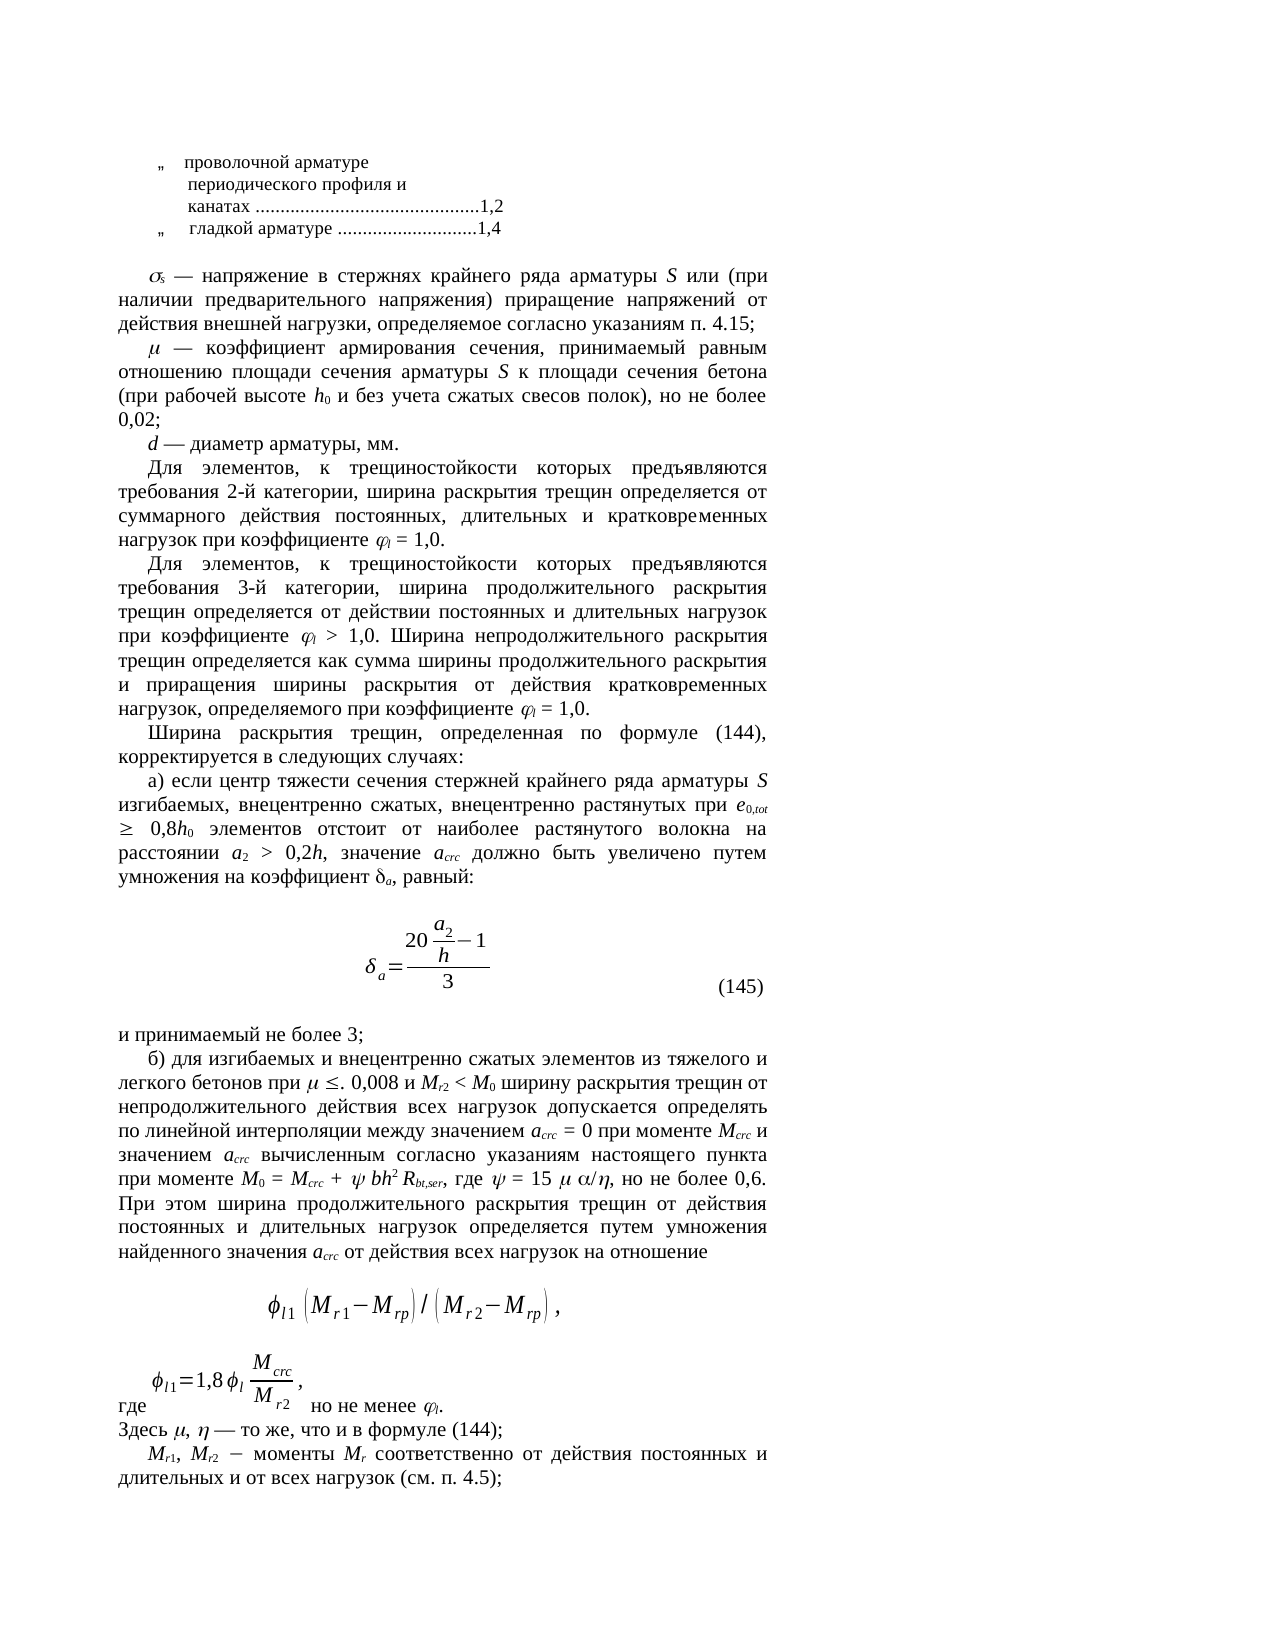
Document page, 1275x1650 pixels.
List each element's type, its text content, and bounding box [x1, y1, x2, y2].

text и принимаемый не более 3; [118, 1022, 768, 1046]
text Здесь , — то же, что и в формуле (144); [118, 1417, 768, 1441]
text периодического профиля и [118, 172, 768, 194]
text Ширина раскрытия трещин, определенная по формуле (144), корректируется в следующих случаях: [118, 719, 768, 768]
text d — диаметр арматуры, мм. [118, 431, 768, 455]
text канатах .............................................1,2 [118, 194, 768, 216]
text где но не менее l. [118, 1350, 768, 1417]
text — коэффициент армирования сечения, принимаемый равным отношению площади сечения арматуры S к площади сечения бетона (при рабочей высоте h0 и без учета сжатых свесов полок), но не более 0,02; [118, 334, 768, 431]
text Для элементов, к трещиностойкости которых предъявляются требования 3-й категории, ширина продолжительного раскрытия трещин определяется от действии постоянных и длительных нагрузок при коэффициенте l > 1,0. Ширина непродолжительного раскрытия трещин определяется как сумма ширины продолжительного раскрытия и приращения ширины раскрытия от действия кратковременных нагрузок, определяемого при коэффициенте l = 1,0. [118, 551, 768, 719]
text s — напряжение в стержнях крайнего ряда арматуры S или (при наличии предварительного напряжения) приращение напряжений от действия внешней нагрузки, определяемое согласно указаниям п. 4.15; [118, 262, 768, 334]
text гладкой арматуре ............................1,4 [118, 216, 768, 238]
text б) для изгибаемых и внецентренно сжатых элементов из тяжелого и легкого бетонов при . 0,008 и Mr2 < М0 ширину раскрытия трещин от непродолжительного действия всех нагрузок допускается определять по линейной интерполяции между значением acrc = 0 при моменте Мcrc и значением acrc вычисленным согласно указаниям настоящего пункта при моменте M0 = Мcrc + bh2 Rbt,ser, где = 15 /, но не более 0,6. При этом ширина продолжительного раскрытия трещин от действия постоянных и длительных нагрузок определяется путем умножения найденного значения acrc от действия всех нагрузок на отношение [118, 1046, 768, 1262]
text Mr1, Mr2 моменты Mr соответственно от действия постоянных и длительных и от всех нагрузок (см. п. 4.5); [118, 1441, 768, 1489]
text проволочной арматуре [118, 150, 768, 172]
text (145) [268, 912, 768, 998]
text Для элементов, к трещиностойкости которых предъявляются требования 2-й категории, ширина раскрытия трещин определяется от суммарного действия постоянных, длительных и кратковременных нагрузок при коэффициенте l = 1,0. [118, 455, 768, 551]
text а) если центр тяжести сечения стержней крайнего ряда арматуры S изгибаемых, внецентренно сжатых, внецентренно растянутых при e0,tot 0,8h0 элементов отстоит от наиболее растянутого волокна на расстоянии а2 > 0,2h, значение acrc должно быть увеличено путем умножения на коэффициент a, равный: [118, 768, 768, 888]
